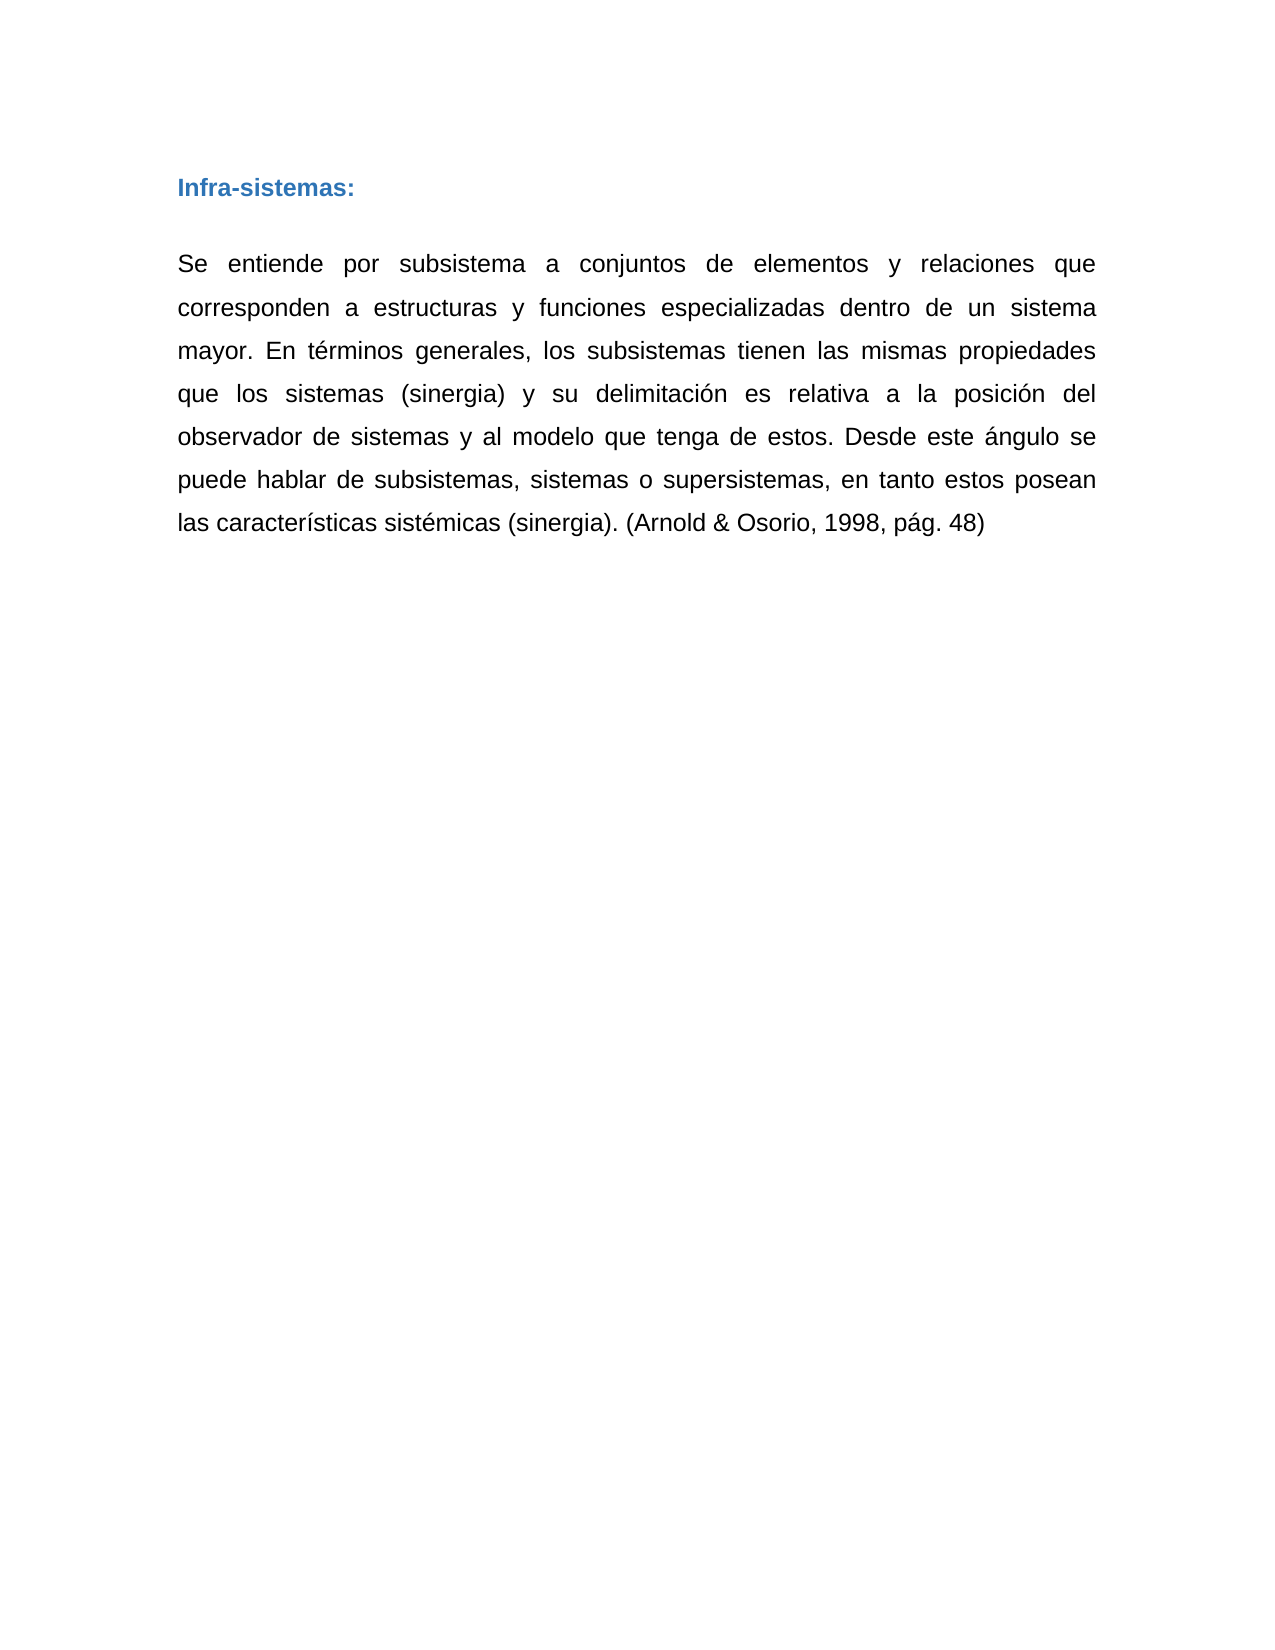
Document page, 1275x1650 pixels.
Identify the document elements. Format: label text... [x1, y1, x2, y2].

subtitle Infra-sistemas: [177, 173, 1098, 201]
text Se entiende por subsistema a conjuntos de elementos y relaciones que corresponden a estructuras y funciones especializadas dentro de un sistema mayor. En términos generales, los subsistemas tienen las mismas propiedades que los sistemas (sinergia) y su delimitación es relativa a la posición del observador de sistemas y al modelo que tenga de estos. Desde este ángulo se puede hablar de subsistemas, sistemas o supersistemas, en tanto estos posean las características sistémicas (sinergia). (Arnold & Osorio, 1998, pág. 48) [177, 249, 1098, 537]
